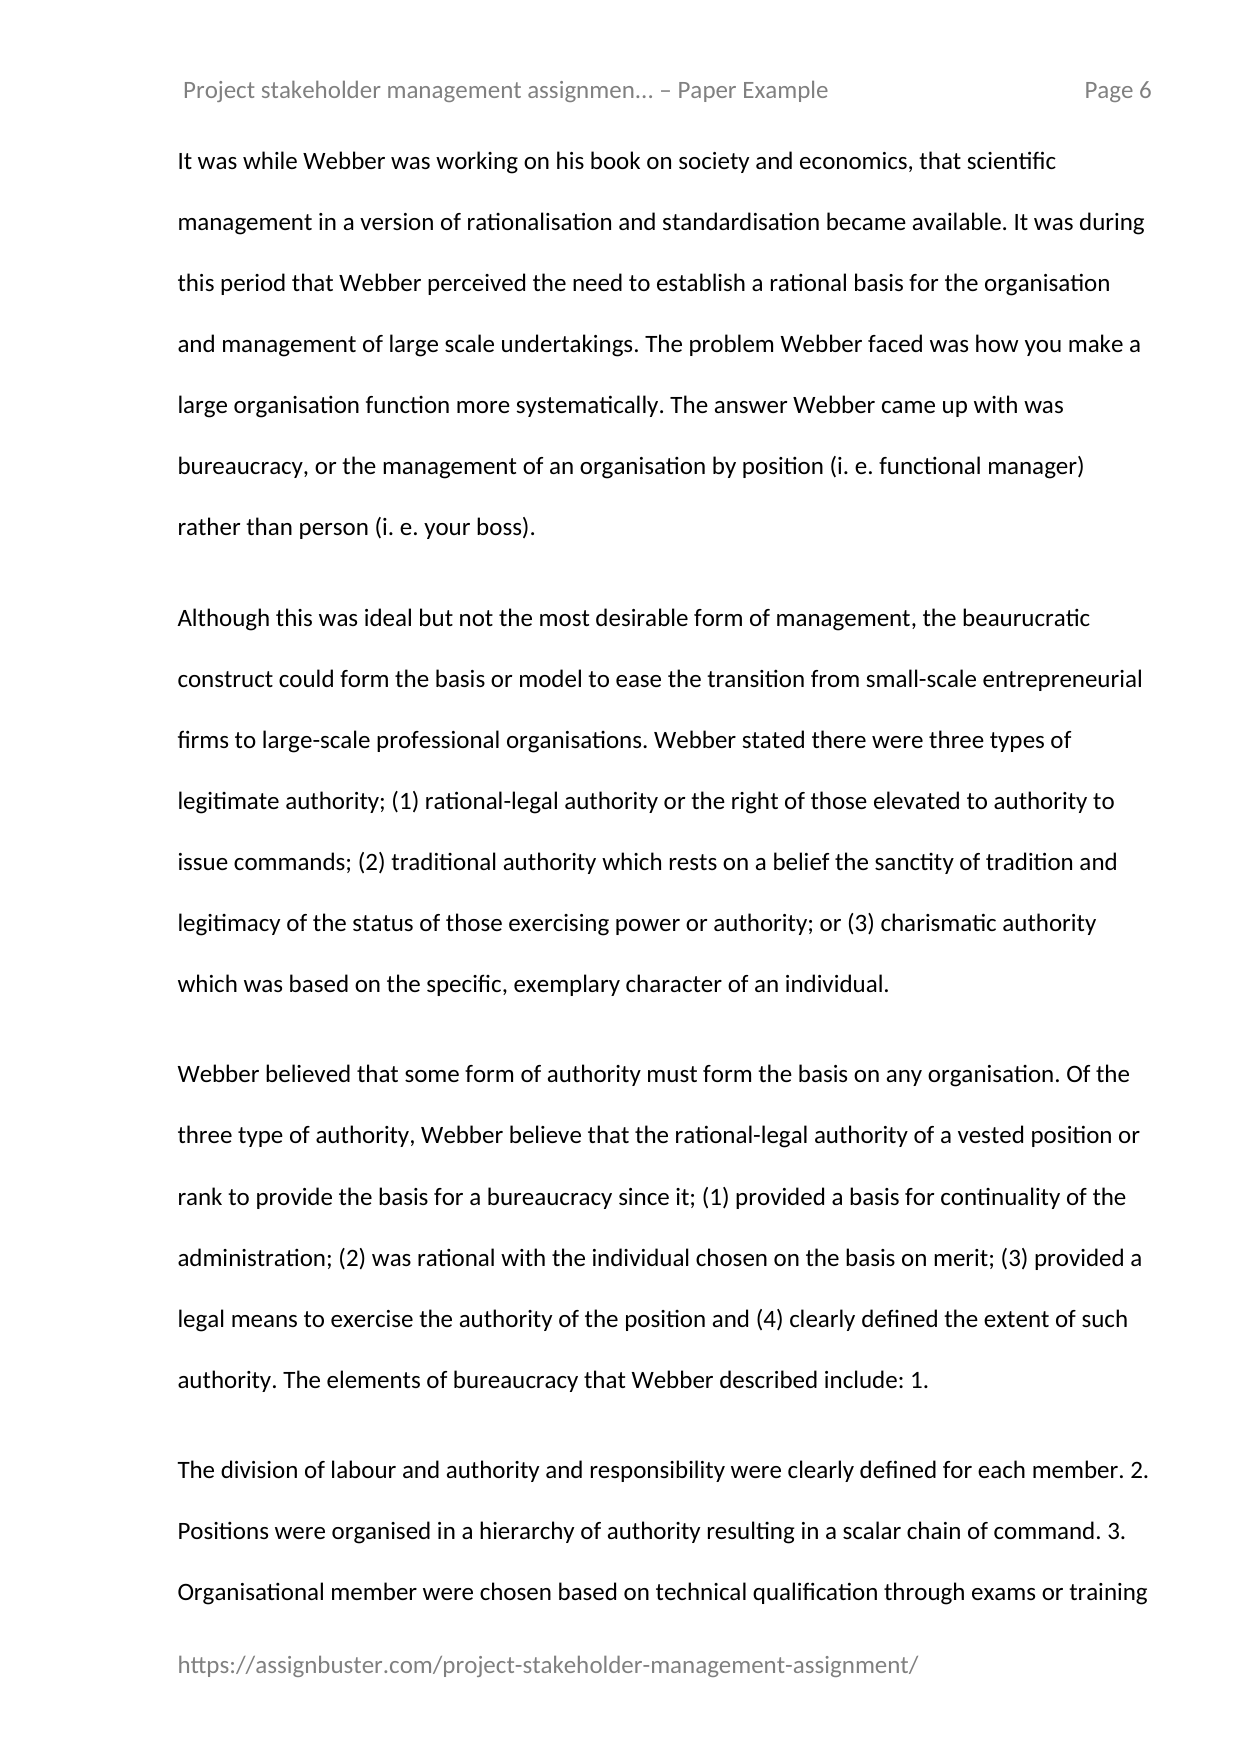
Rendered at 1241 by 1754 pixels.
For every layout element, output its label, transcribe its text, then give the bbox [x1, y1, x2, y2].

text Webber believed that some form of authority must form the basis on any organisation. Of the three type of authority, Webber believe that the rational-legal authority of a vested position or rank to provide the basis for a bureaucracy since it; (1) provided a basis for continuality of the administration; (2) was rational with the individual chosen on the basis on merit; (3) provided a legal means to exercise the authority of the position and (4) clearly defined the extent of such authority. The elements of bureaucracy that Webber described include: 1. [177, 1058, 1152, 1394]
text It was while Webber was working on his book on society and economics, that scientific management in a version of rationalisation and standardisation became available. It was during this period that Webber perceived the need to establish a rational basis for the organisation and management of large scale undertakings. The problem Webber faced was how you make a large organisation function more systematically. The answer Webber came up with was bureaucracy, or the management of an organisation by position (i. e. functional manager) rather than person (i. e. your boss). [177, 145, 1152, 542]
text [177, 1454, 1152, 1607]
text Although this was ideal but not the most desirable form of management, the beaurucratic construct could form the basis or model to ease the transition from small-scale entrepreneurial firms to large-scale professional organisations. Webber stated there were three types of legitimate authority; (1) rational-legal authority or the right of those elevated to authority to issue commands; (2) traditional authority which rests on a belief the sanctity of tradition and legitimacy of the status of those exercising power or authority; or (3) charismatic authority which was based on the specific, exemplary character of an individual. [177, 602, 1152, 998]
